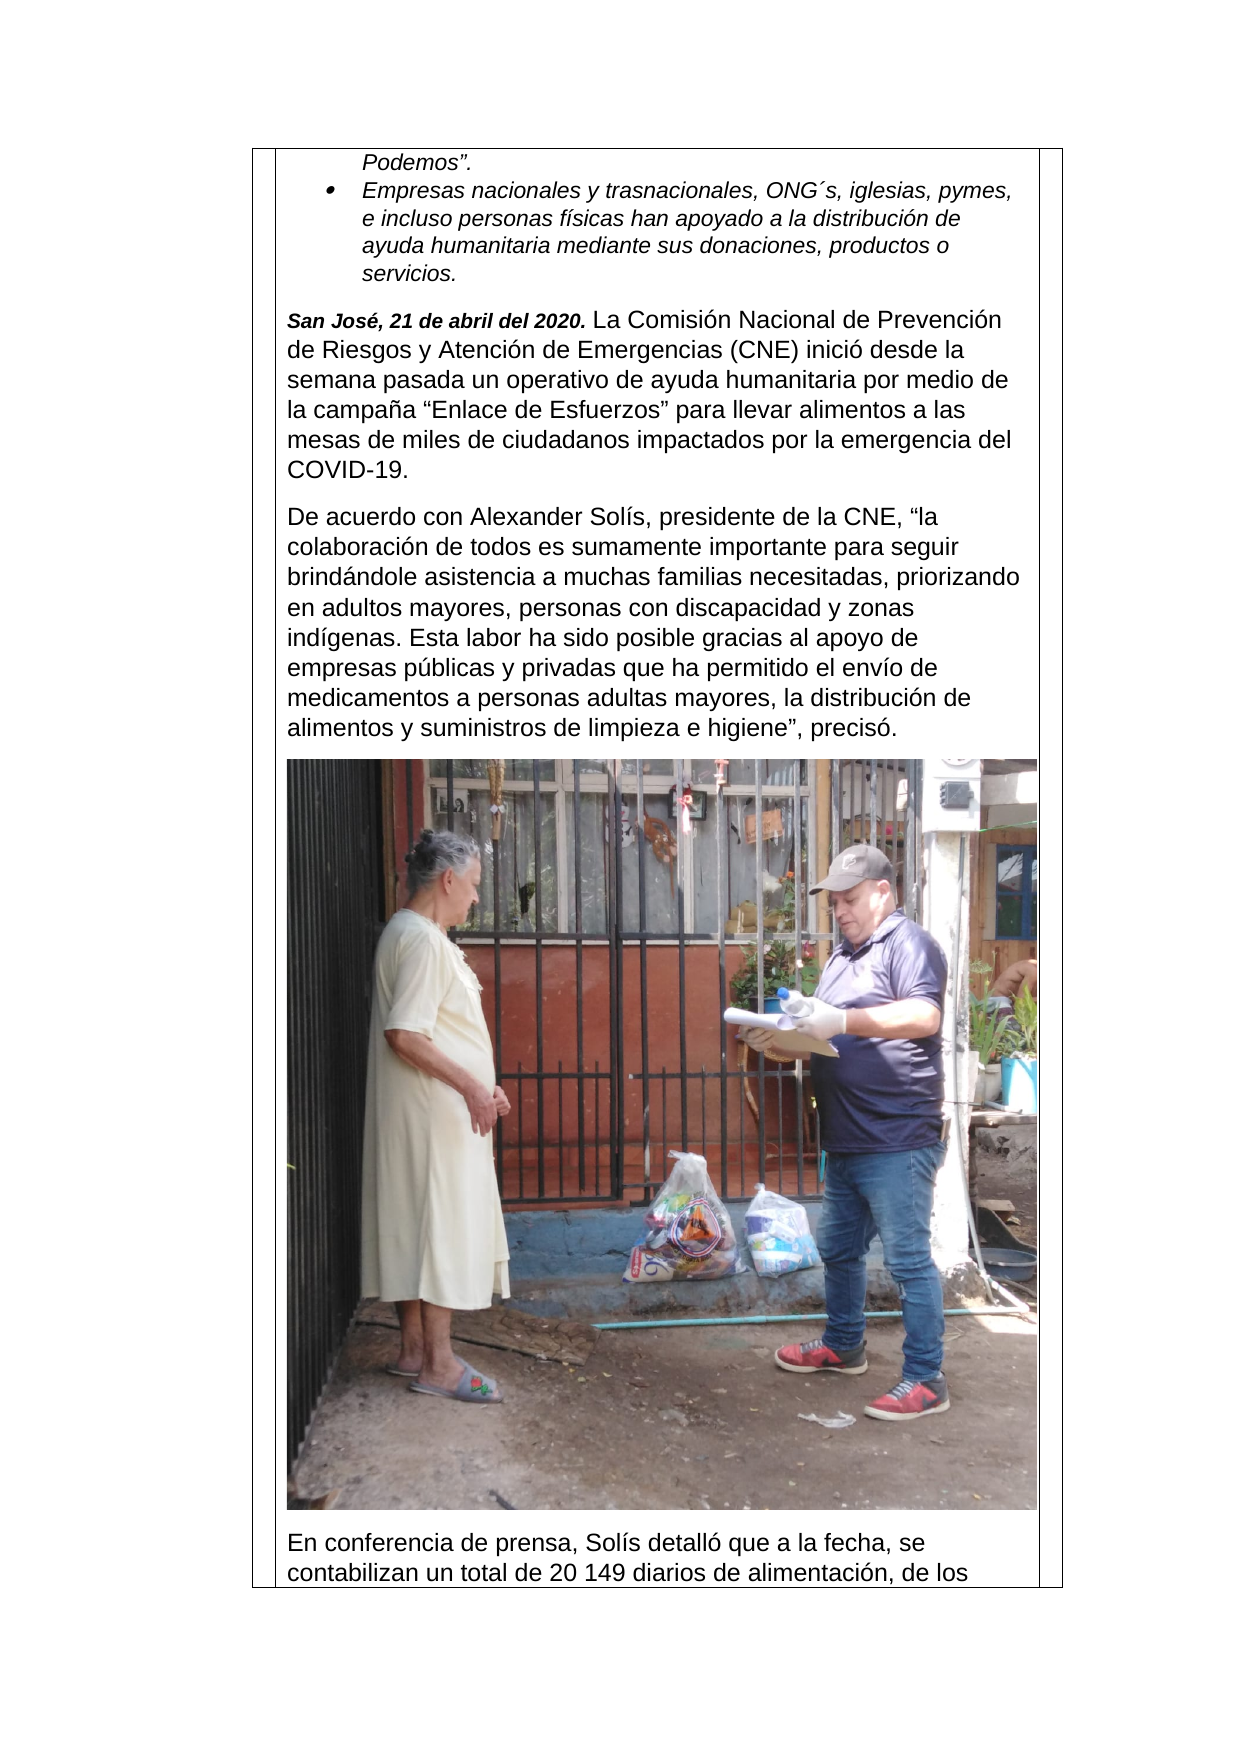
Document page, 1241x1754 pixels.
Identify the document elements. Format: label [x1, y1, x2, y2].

table_header [1040, 149, 1062, 1587]
picture [286, 759, 1037, 1510]
table_header [276, 149, 1039, 1587]
table_header [253, 149, 275, 1587]
